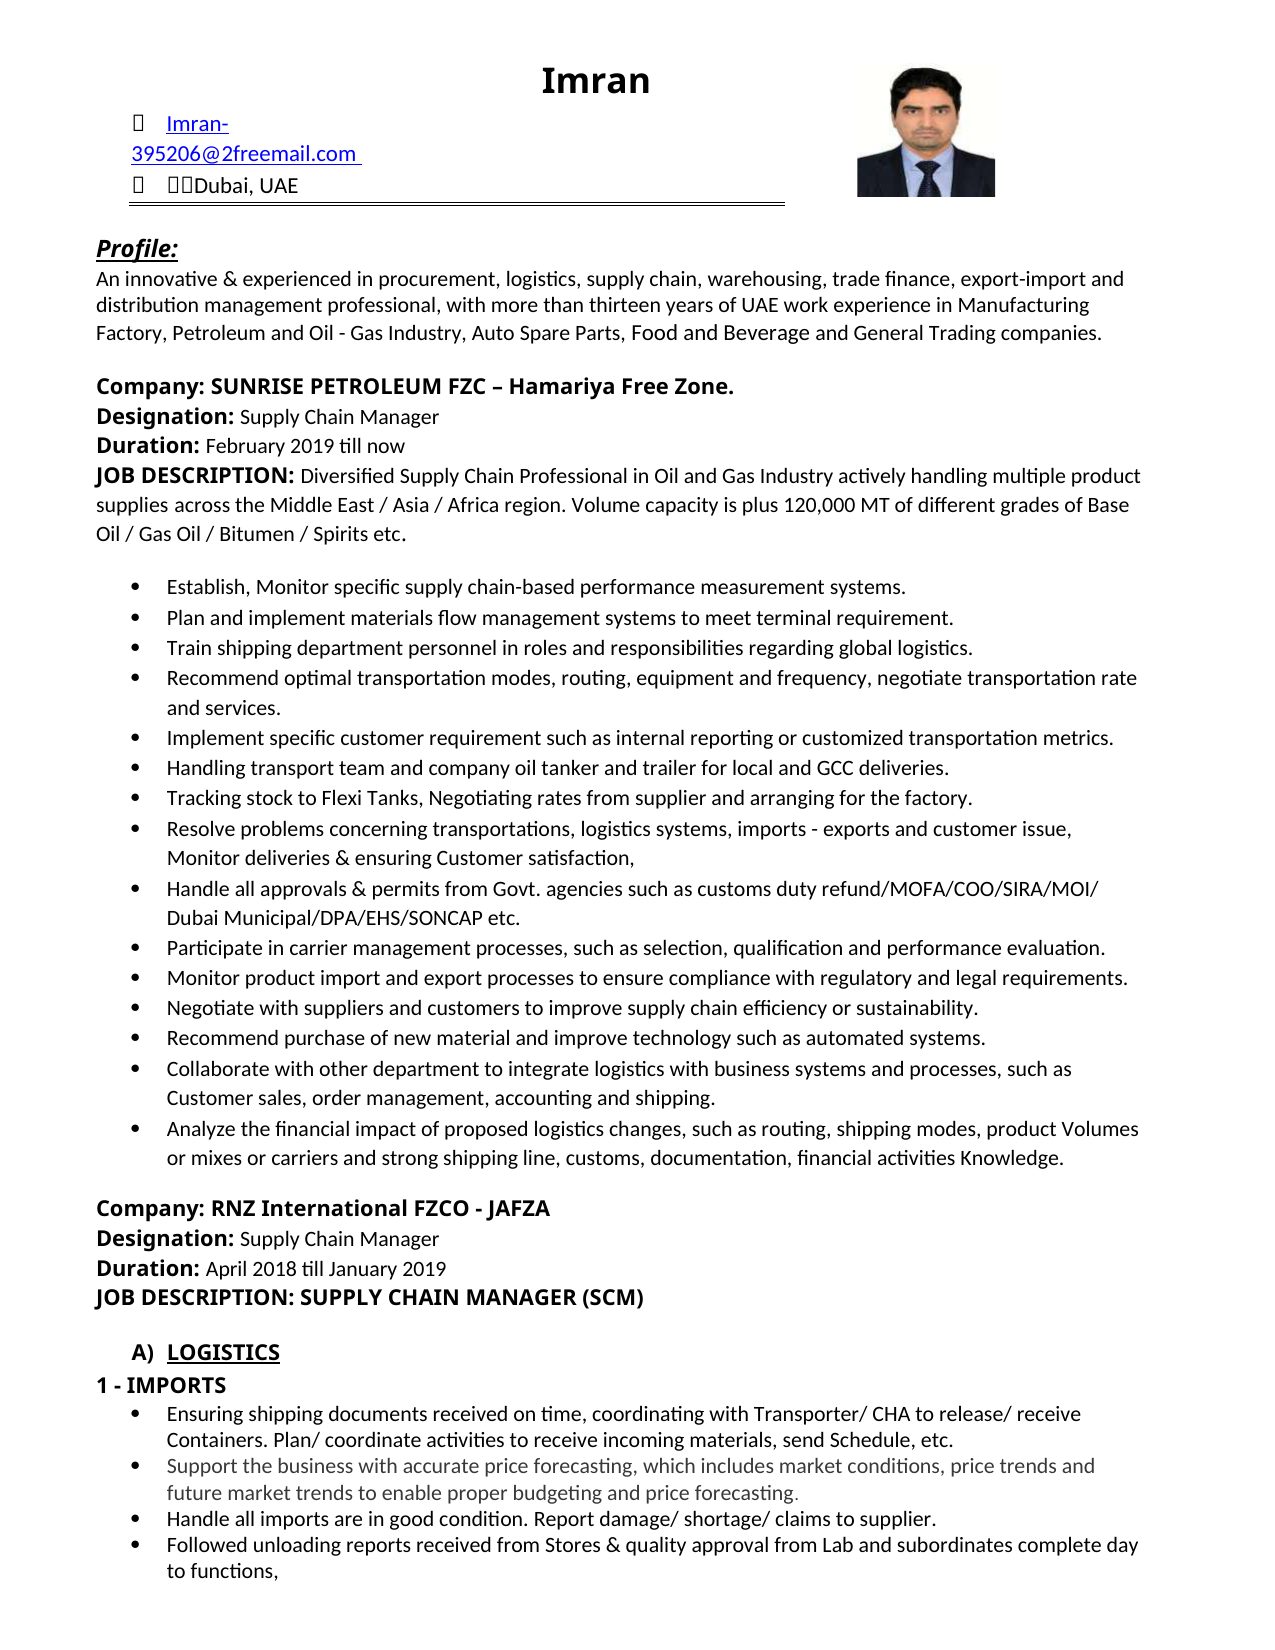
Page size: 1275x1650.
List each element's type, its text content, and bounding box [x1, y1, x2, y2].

text Duration: February 2019 till now [96, 431, 1173, 460]
text 1 - IMPORTS [96, 1370, 1173, 1400]
list Tracking stock to Flexi Tanks, Negotiating rates from supplier and arranging for the factory. [131, 784, 1173, 811]
list Implement specific customer requirement such as internal reporting or customized transportation metrics. [131, 724, 1173, 751]
list Dubai, UAE [131, 169, 385, 201]
picture [857, 104, 996, 197]
list Handle all imports are in good condition. Report damage/ shortage/ claims to supplier. [131, 1505, 1173, 1531]
list Recommend optimal transportation modes, routing, equipment and frequency, negotiate transportation rate and services. [131, 664, 1162, 721]
text Profile: [96, 232, 1173, 265]
list Resolve problems concerning transportations, logistics systems, imports - exports and customer issue, Monitor deliveries & ensuring Customer satisfaction, [131, 815, 1135, 871]
list LOGISTICS [131, 1337, 1173, 1366]
list Participate in carrier management processes, such as selection, qualification and performance evaluation. [131, 934, 1173, 960]
list Establish, Monitor specific supply chain-based performance measurement systems. [131, 573, 1173, 600]
list Monitor product import and export processes to ensure compliance with regulatory and legal requirements. [131, 964, 1173, 991]
text Company: SUNRISE PETROLEUM FZC – Hamariya Free Zone. [96, 371, 1173, 401]
text An innovative & experienced in procurement, logistics, supply chain, warehousing, trade finance, export-import and distribution management professional, with more than thirteen years of UAE work experience in Manufacturing Factory, Petroleum and Oil - Gas Industry, Auto Spare Parts, Food and Beverage and General Trading companies. [96, 265, 1150, 346]
text JOB DESCRIPTION: SUPPLY CHAIN MANAGER (SCM) [96, 1282, 1173, 1311]
text Company: RNZ International FZCO - JAFZA [96, 1193, 1173, 1223]
text Imran [542, 56, 1173, 104]
text Designation: Supply Chain Manager [96, 1223, 1173, 1253]
list Train shipping department personnel in roles and responsibilities regarding global logistics. [131, 634, 1173, 660]
text Designation: Supply Chain Manager [96, 401, 1173, 431]
list Followed unloading reports received from Stores & quality approval from Lab and subordinates complete day to functions, [131, 1532, 1148, 1583]
list Handling transport team and company oil tanker and trailer for local and GCC deliveries. [131, 754, 1173, 781]
list Negotiate with suppliers and customers to improve supply chain efficiency or sustainability. [131, 994, 1173, 1021]
text JOB DESCRIPTION: Diversified Supply Chain Professional in Oil and Gas Industry actively handling multiple product supplies across the Middle East / Asia / Africa region. Volume capacity is plus 120,000 MT of different grades of Base Oil / Gas Oil / Bitumen / Spirits etc. [96, 460, 1171, 548]
list Ensuring shipping documents received on time, coordinating with Transporter/ CHA to release/ receive Containers. Plan/ coordinate activities to receive incoming materials, send Schedule, etc. [131, 1401, 1173, 1453]
list Collaborate with other department to integrate logistics with business systems and processes, such as Customer sales, order management, accounting and shipping. [131, 1055, 1148, 1111]
list Plan and implement materials flow management systems to meet terminal requirement. [131, 604, 1173, 630]
list Imran-395206@2freemail.com [131, 107, 385, 168]
list Handle all approvals & permits from Govt. agencies such as customs duty refund/MOFA/COO/SIRA/MOI/ Dubai Municipal/DPA/EHS/SONCAP etc. [131, 875, 1142, 931]
list Recommend purchase of new material and improve technology such as automated systems. [131, 1024, 1173, 1051]
text Duration: April 2018 till January 2019 [96, 1253, 1173, 1282]
list Support the business with accurate price forecasting, which includes market conditions, price trends and future market trends to enable proper budgeting and price forecasting. [131, 1453, 1142, 1505]
list Analyze the financial impact of proposed logistics changes, such as routing, shipping modes, product Volumes or mixes or carriers and strong shipping line, customs, documentation, financial activities Knowledge. [131, 1115, 1148, 1171]
